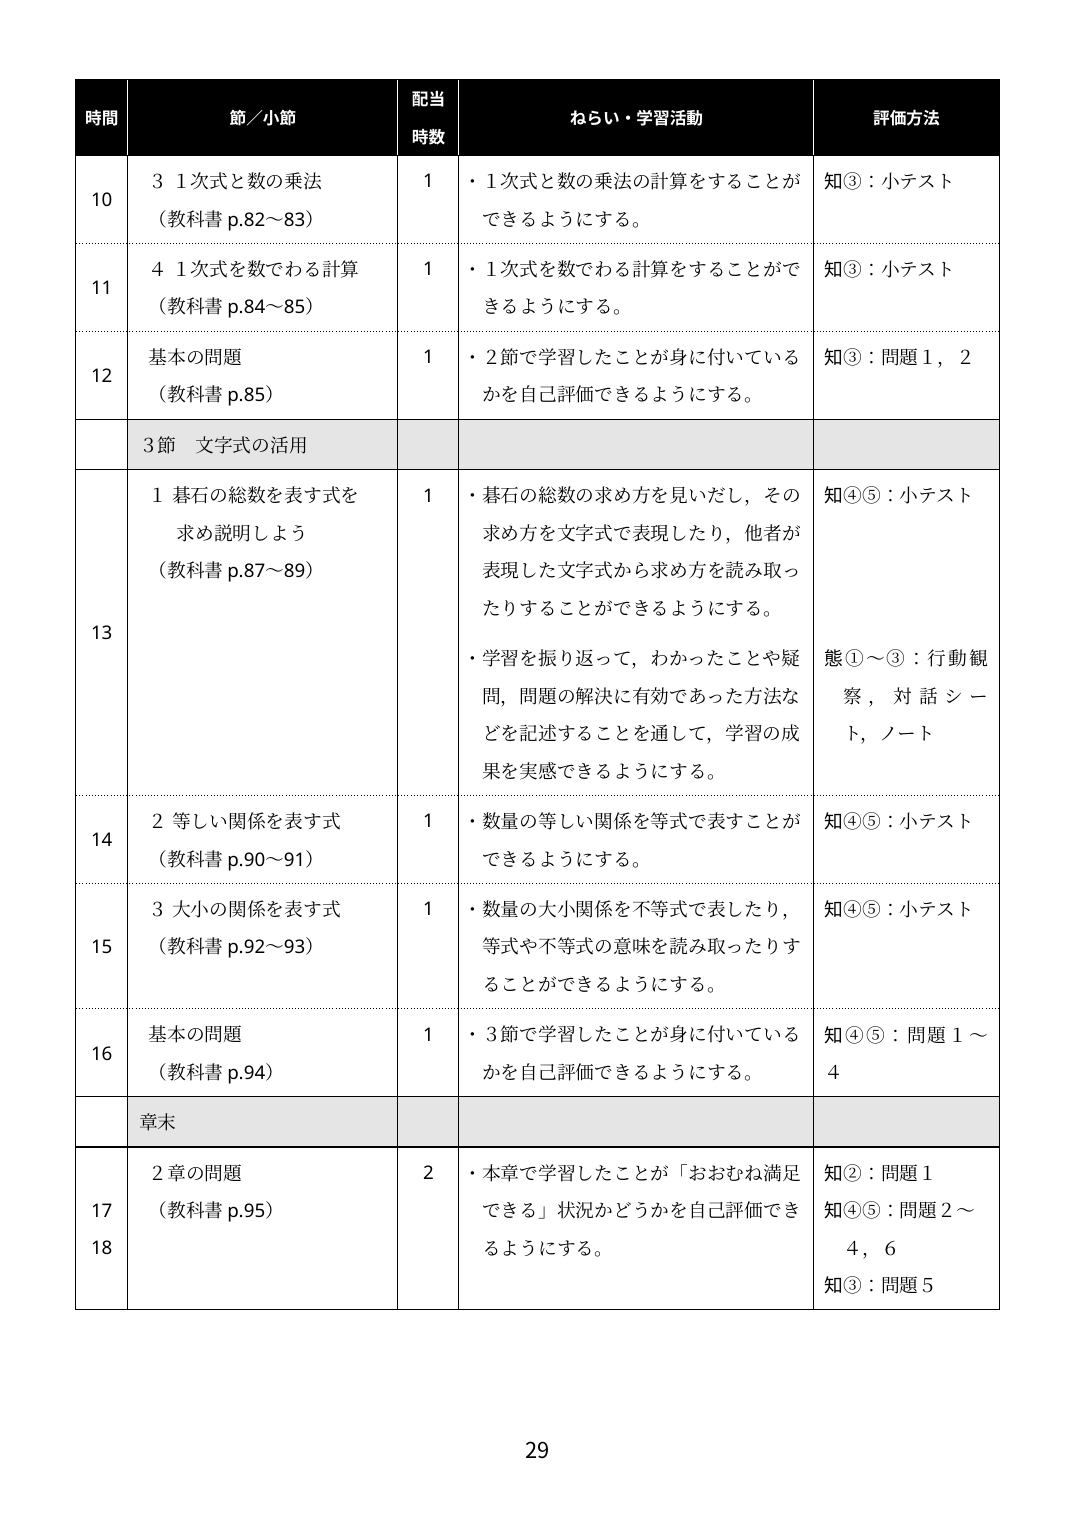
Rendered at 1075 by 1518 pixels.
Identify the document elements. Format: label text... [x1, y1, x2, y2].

table_cell 10 [76, 156, 127, 243]
table_cell 1 [398, 1008, 458, 1096]
table_cell 2 [398, 1148, 458, 1309]
table_cell ・数量の大小関係を不等式で表したり，等式や不等式の意味を読み取ったりすることができるようにする。 [459, 883, 813, 1008]
table_cell ・本章で学習したことが「おおむね満足できる」状況かどうかを自己評価できるようにする。 [459, 1148, 813, 1309]
table_cell ・学習を振り返って，わかったことや疑問，問題の解決に有効であった方法などを記述することを通して，学習の成果を実感できるようにする。 [459, 632, 813, 795]
table_cell 知④⑤：問題１～４ [814, 1008, 999, 1096]
table_cell [459, 420, 813, 469]
table_cell ２章の問題 （教科書p.95） [128, 1148, 397, 1309]
table_cell 基本の問題 （教科書p.85） [128, 331, 397, 418]
table_cell 1 [398, 883, 458, 1008]
table_cell [76, 420, 127, 469]
table_cell 14 [76, 795, 127, 883]
table_cell 知③：小テスト [814, 156, 999, 243]
table_cell 1 [398, 470, 458, 795]
table_cell 知②：問題１ 知④⑤：問題２～４，６ 知③：問題５ [814, 1148, 999, 1309]
table_header 評価方法 [814, 80, 999, 155]
table_cell [814, 1097, 999, 1146]
table_cell 知④⑤：小テスト [814, 470, 999, 632]
table_cell [398, 1097, 458, 1146]
table_cell ・１次式と数の乗法の計算をすることができるようにする。 [459, 156, 813, 243]
table_cell 知③：問題１，２ [814, 331, 999, 418]
table_cell 13 [76, 470, 127, 795]
table_cell [398, 420, 458, 469]
table_cell 態①～③：行動観察，対話シート，ノート [814, 632, 999, 795]
table_cell 12 [76, 331, 127, 418]
table_cell ２ 等しい関係を表す式 （教科書p.90～91） [128, 795, 397, 883]
table_header ねらい・学習活動 [459, 80, 813, 155]
table_cell [459, 1097, 813, 1146]
table_cell １ 碁石の総数を表す式を 求め説明しよう （教科書p.87～89） [128, 470, 397, 795]
table_header 節／小節 [128, 80, 397, 155]
table_cell 基本の問題 （教科書p.94） [128, 1008, 397, 1096]
table_cell ・３節で学習したことが身に付いているかを自己評価できるようにする。 [459, 1008, 813, 1096]
table_cell ・１次式を数でわる計算をすることができるようにする。 [459, 243, 813, 331]
table_header 時間 [76, 80, 127, 155]
table_cell 15 [76, 883, 127, 1008]
table_cell 知④⑤：小テスト [814, 795, 999, 883]
table_cell 11 [76, 243, 127, 331]
table_cell 1 [398, 243, 458, 331]
table_cell ・数量の等しい関係を等式で表すことができるようにする。 [459, 795, 813, 883]
table_cell 1 [398, 795, 458, 883]
table_cell 知④⑤：小テスト [814, 883, 999, 1008]
table_cell ・碁石の総数の求め方を見いだし，その求め方を文字式で表現したり，他者が表現した文字式から求め方を読み取ったりすることができるようにする。 [459, 470, 813, 632]
table_cell ３節 文字式の活用 [128, 420, 397, 469]
table_cell ３ １次式と数の乗法 （教科書p.82～83） [128, 156, 397, 243]
table_cell [76, 1097, 127, 1146]
table_cell ・２節で学習したことが身に付いているかを自己評価できるようにする。 [459, 331, 813, 418]
table_cell 1 [398, 156, 458, 243]
table_cell ３ 大小の関係を表す式 （教科書p.92～93） [128, 883, 397, 1008]
table_cell [814, 420, 999, 469]
table_cell 16 [76, 1008, 127, 1096]
table_cell 章末 [128, 1097, 397, 1146]
table_cell 1 [398, 331, 458, 418]
table_header 配当 時数 [398, 80, 458, 155]
table_cell 知③：小テスト [814, 243, 999, 331]
table_cell 17 18 [76, 1148, 127, 1309]
table_cell ４ １次式を数でわる計算 （教科書p.84～85） [128, 243, 397, 331]
